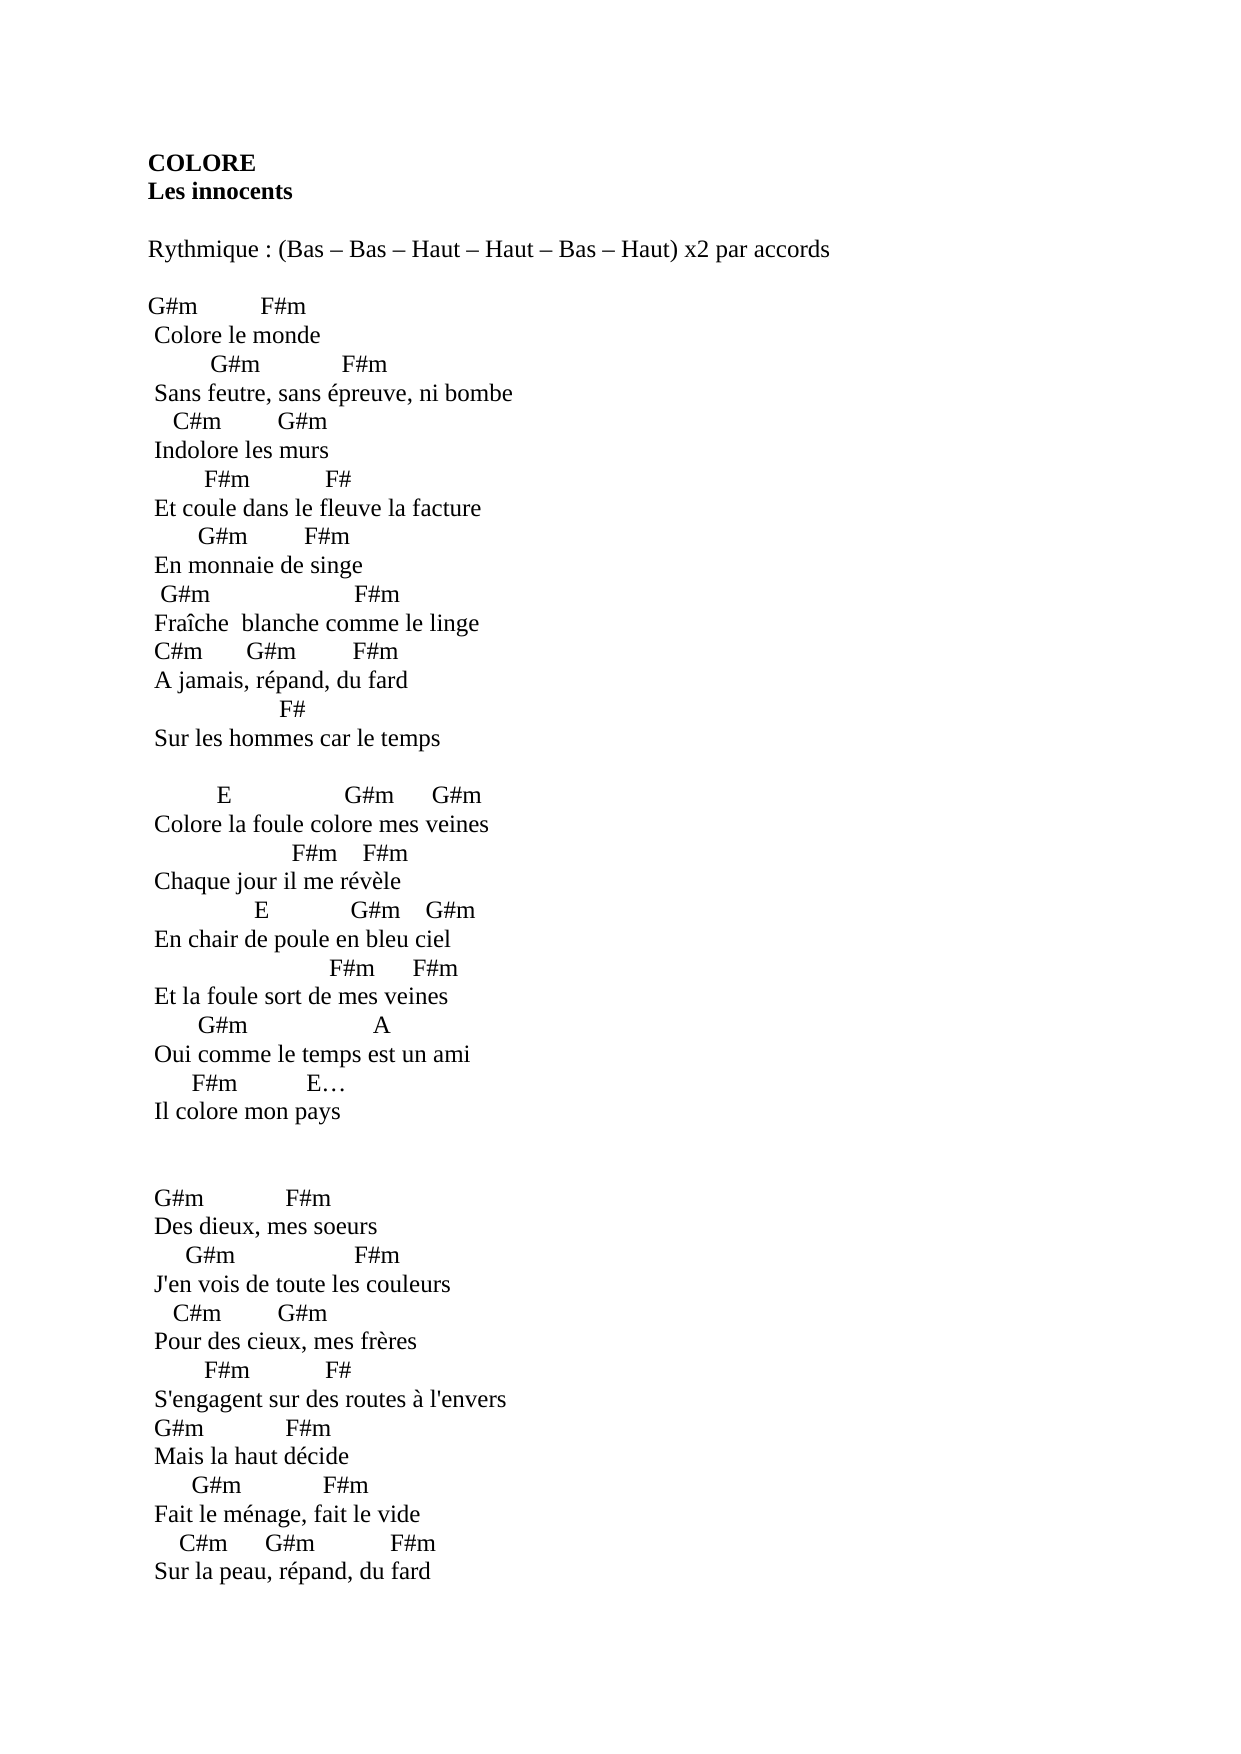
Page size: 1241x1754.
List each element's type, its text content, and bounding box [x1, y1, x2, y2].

text Chaque jour il me révèle [148, 866, 1093, 895]
text Indolore les murs [148, 435, 1093, 464]
text F# [148, 694, 1093, 723]
text G#m F#m [148, 1413, 1093, 1441]
text Colore la foule colore mes veines [148, 809, 1093, 838]
text E G#m G#m [148, 895, 1093, 924]
text Colore le monde [148, 320, 1093, 349]
text Les innocents [148, 176, 1093, 205]
text G#m F#m [148, 579, 1093, 608]
text F#m F#m [148, 838, 1093, 866]
text Sur les hommes car le temps [148, 723, 1093, 751]
text C#m G#m F#m [148, 1528, 1093, 1556]
text C#m G#m [148, 1298, 1093, 1326]
text E G#m G#m [148, 780, 1093, 809]
text Rythmique : (Bas – Bas – Haut – Haut – Bas – Haut) x2 par accords [148, 234, 1093, 263]
text COLORE [148, 148, 1093, 176]
text Sans feutre, sans épreuve, ni bombe [148, 378, 1093, 406]
text C#m G#m [148, 406, 1093, 435]
text Et la foule sort de mes veines [148, 981, 1093, 1010]
text Et coule dans le fleuve la facture [148, 493, 1093, 521]
text F#m F# [148, 1355, 1093, 1384]
text Oui comme le temps est un ami [148, 1039, 1093, 1068]
text S'engagent sur des routes à l'envers [148, 1384, 1093, 1413]
text G#m F#m [148, 349, 1093, 378]
text G#m F#m [148, 521, 1093, 550]
text Fraîche blanche comme le linge [148, 608, 1093, 636]
text Sur la peau, répand, du fard [148, 1556, 1093, 1585]
text G#m F#m [148, 1183, 1093, 1211]
text F#m E… [148, 1068, 1093, 1096]
text Fait le ménage, fait le vide [148, 1499, 1093, 1528]
text G#m F#m [148, 291, 1093, 320]
text A jamais, répand, du fard [148, 665, 1093, 694]
text G#m A [148, 1010, 1093, 1039]
text En chair de poule en bleu ciel [148, 924, 1093, 953]
text F#m F#m [148, 953, 1093, 981]
text Pour des cieux, mes frères [148, 1326, 1093, 1355]
text En monnaie de singe [148, 550, 1093, 579]
text Des dieux, mes soeurs [148, 1211, 1093, 1240]
text Mais la haut décide [148, 1441, 1093, 1470]
text G#m F#m [148, 1470, 1093, 1499]
text Il colore mon pays [148, 1096, 1093, 1125]
text G#m F#m [148, 1240, 1093, 1269]
text C#m G#m F#m [148, 636, 1093, 665]
text J'en vois de toute les couleurs [148, 1269, 1093, 1298]
text F#m F# [148, 464, 1093, 493]
